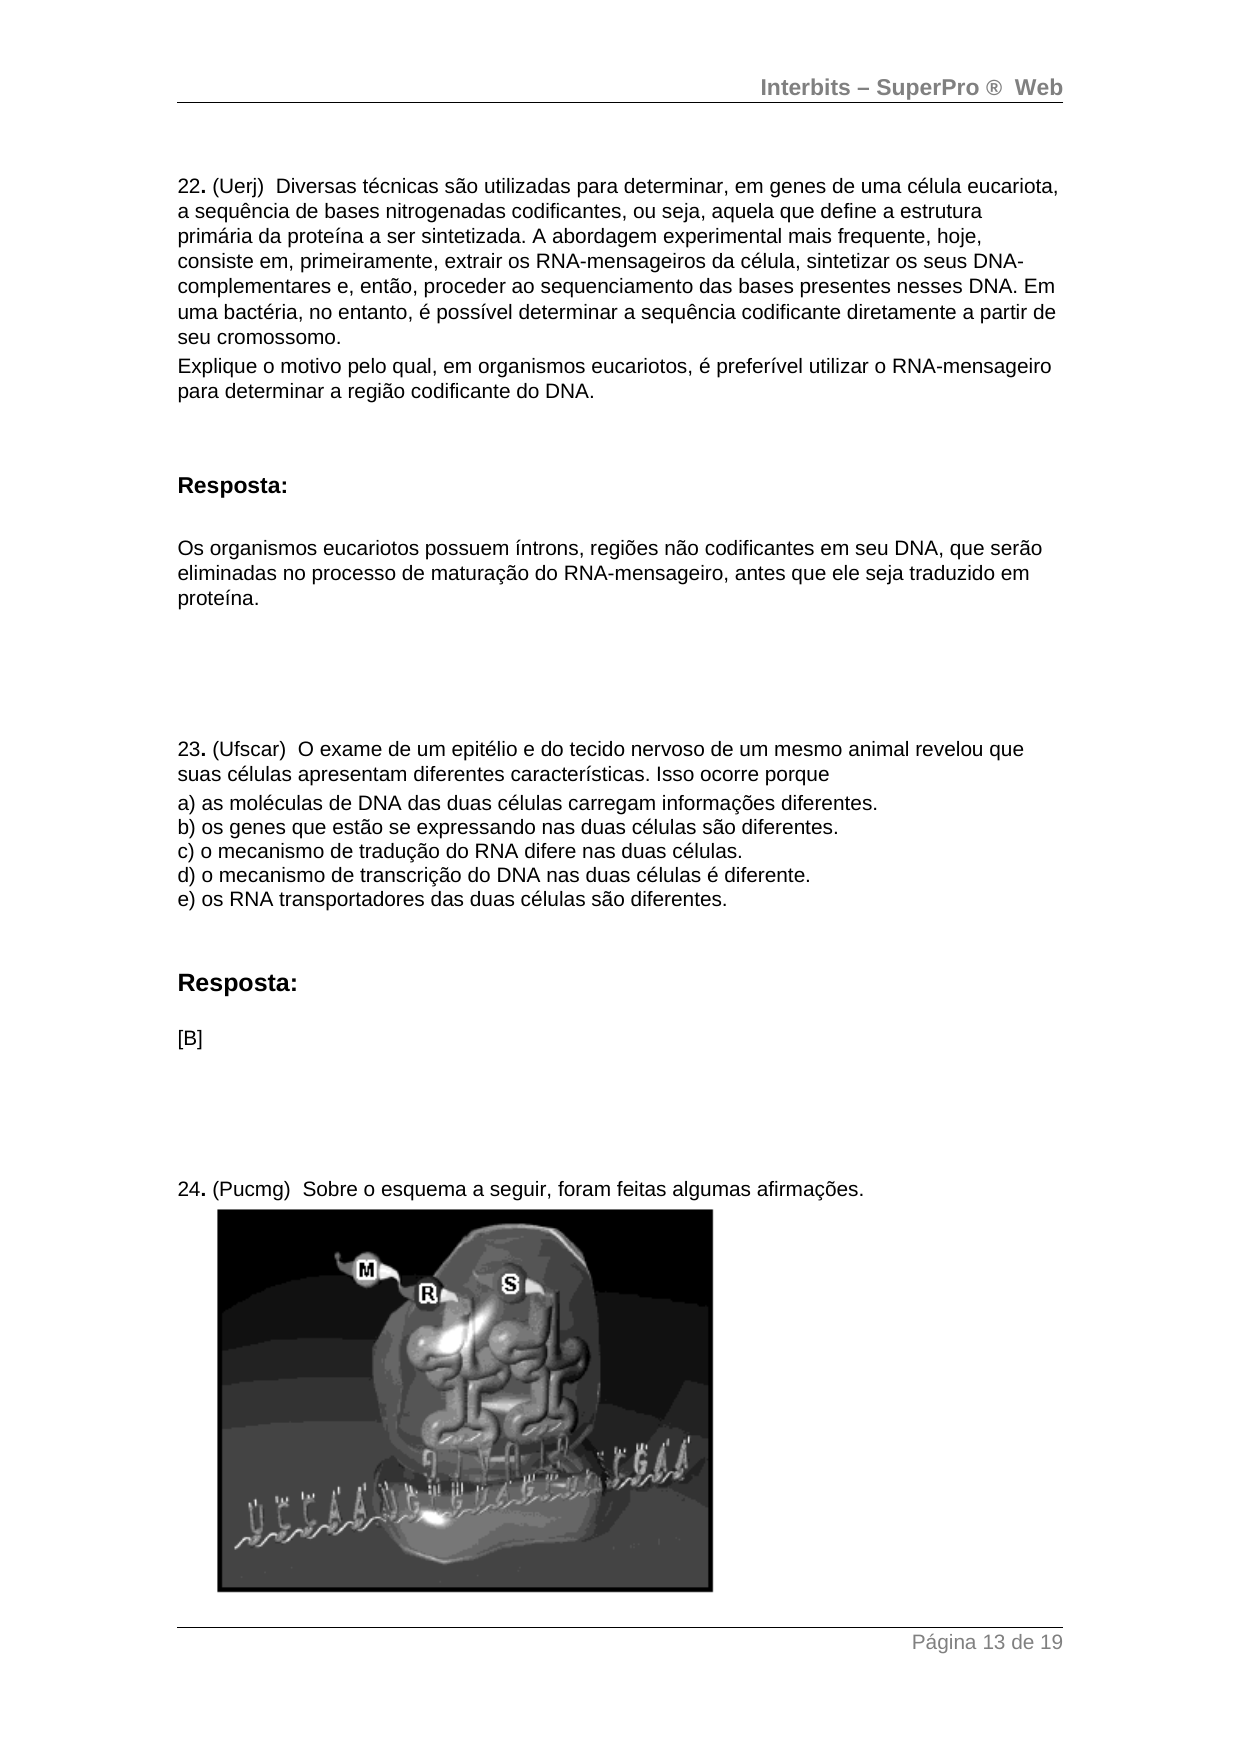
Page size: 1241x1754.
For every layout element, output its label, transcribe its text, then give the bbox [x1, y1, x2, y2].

text 23. (Ufscar) O exame de um epitélio e do tecido nervoso de um mesmo animal revelou que suas células apresentam diferentes características. Isso ocorre porque [177, 736, 1063, 786]
text [B] [177, 1026, 1063, 1049]
text Resposta: [177, 968, 1063, 997]
text 24. (Pucmg) Sobre o esquema a seguir, foram feitas algumas afirmações. [177, 1177, 1063, 1201]
text 22. (Uerj) Diversas técnicas são utilizadas para determinar, em genes de uma célula eucariota, a sequência de bases nitrogenadas codificantes, ou seja, aquela que define a estrutura primária da proteína a ser sintetizada. A abordagem experimental mais frequente, hoje, consiste em, primeiramente, extrair os RNA-mensageiros da célula, sintetizar os seus DNA-complementares e, então, proceder ao sequenciamento das bases presentes nesses DNA. Em uma bactéria, no entanto, é possível determinar a sequência codificante diretamente a partir de seu cromossomo. [177, 174, 1063, 348]
text Os organismos eucariotos possuem íntrons, regiões não codificantes em seu DNA, que serão eliminadas no processo de maturação do RNA-mensageiro, antes que ele seja traduzido em proteína. [177, 535, 1063, 609]
text a) as moléculas de DNA das duas células carregam informações diferentes. [177, 791, 1063, 815]
text b) os genes que estão se expressando nas duas células são diferentes. [177, 815, 1063, 839]
text e) os RNA transportadores das duas células são diferentes. [177, 887, 1063, 911]
text Explique o motivo pelo qual, em organismos eucariotos, é preferível utilizar o RNA-mensageiro para determinar a região codificante do DNA. [177, 354, 1063, 403]
text d) o mecanismo de transcrição do DNA nas duas células é diferente. [177, 863, 1063, 887]
picture [177, 1205, 757, 1597]
text Resposta: [177, 472, 1063, 498]
text c) o mecanismo de tradução do RNA difere nas duas células. [177, 839, 1063, 863]
